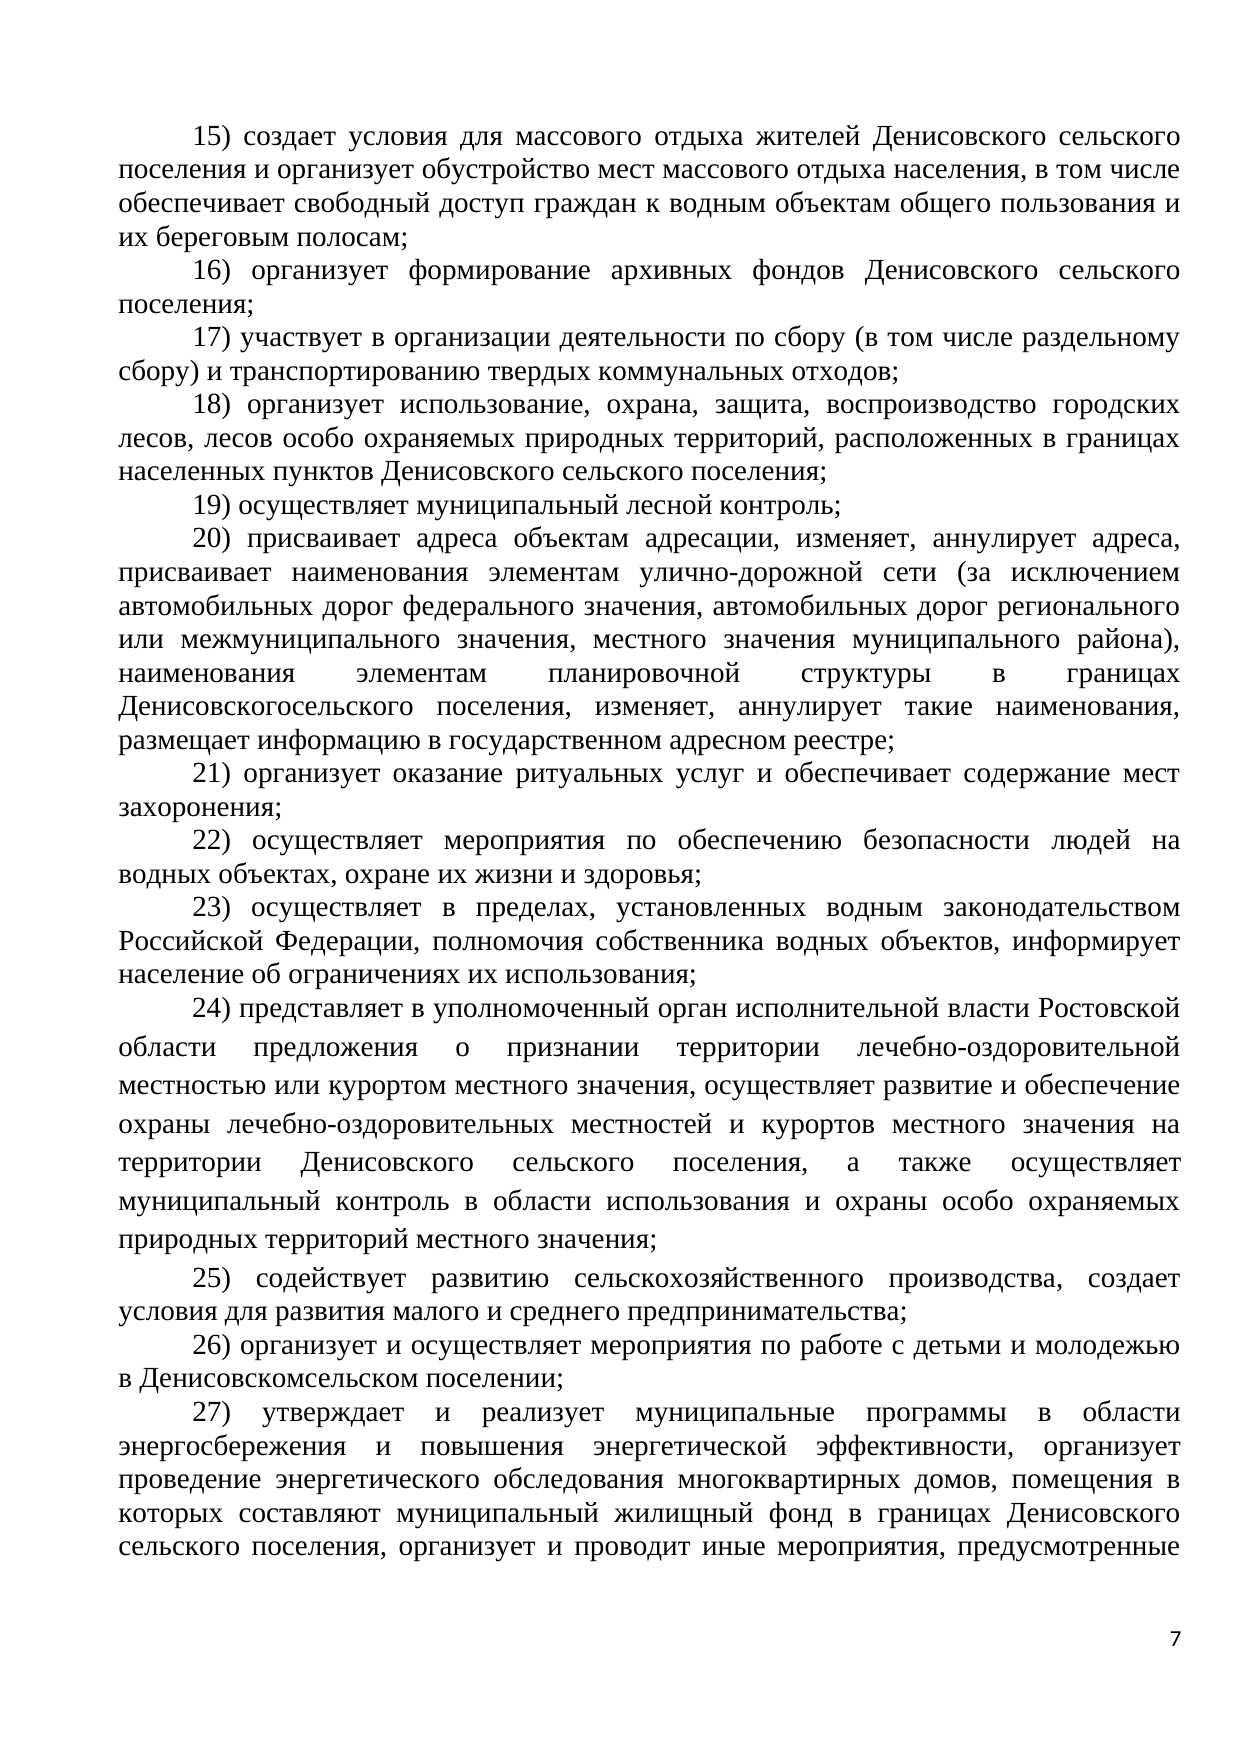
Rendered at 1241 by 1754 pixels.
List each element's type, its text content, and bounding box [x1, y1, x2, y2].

text 24) представляет в уполномоченный орган исполнительной власти Ростовской области предложения о признании территории лечебно-оздоровительной местностью или курортом местного значения, осуществляет развитие и обеспечение охраны лечебно-оздоровительных местностей и курортов местного значения на территории Денисовского сельского поселения, а также осуществляет муниципальный контроль в области использования и охраны особо охраняемых природных территорий местного значения; [118, 990, 1181, 1255]
text 17) участвует в организации деятельности по сбору (в том числе раздельному сбору) и транспортированию твердых коммунальных отходов; [118, 319, 1181, 386]
text 21) организует оказание ритуальных услуг и обеспечивает содержание мест захоронения; [118, 755, 1181, 822]
text 26) организует и осуществляет мероприятия по работе с детьми и молодежью в Денисовскомсельском поселении; [118, 1327, 1181, 1394]
text 16) организует формирование архивных фондов Денисовского сельского поселения; [118, 252, 1181, 319]
text 23) осуществляет в пределах, установленных водным законодательством Российской Федерации, полномочия собственника водных объектов, информирует население об ограничениях их использования; [118, 889, 1181, 990]
text 15) создает условия для массового отдыха жителей Денисовского сельского поселения и организует обустройство мест массового отдыха населения, в том числе обеспечивает свободный доступ граждан к водным объектам общего пользования и их береговым полосам; [118, 118, 1181, 252]
text 19) осуществляет муниципальный лесной контроль; [118, 487, 1181, 521]
text 25) содействует развитию сельскохозяйственного производства, создает условия для развития малого и среднего предпринимательства; [118, 1260, 1181, 1327]
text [118, 1394, 1181, 1562]
text 18) организует использование, охрана, защита, воспроизводство городских лесов, лесов особо охраняемых природных территорий, расположенных в границах населенных пунктов Денисовского сельского поселения; [118, 386, 1181, 487]
text 20) присваивает адреса объектам адресации, изменяет, аннулирует адреса, присваивает наименования элементам улично-дорожной сети (за исключением автомобильных дорог федерального значения, автомобильных дорог регионального или межмуниципального значения, местного значения муниципального района), наименования элементам планировочной структуры в границах Денисовскогосельского поселения, изменяет, аннулирует такие наименования, размещает информацию в государственном адресном реестре; [118, 521, 1181, 755]
text 22) осуществляет мероприятия по обеспечению безопасности людей на водных объектах, охране их жизни и здоровья; [118, 822, 1181, 889]
